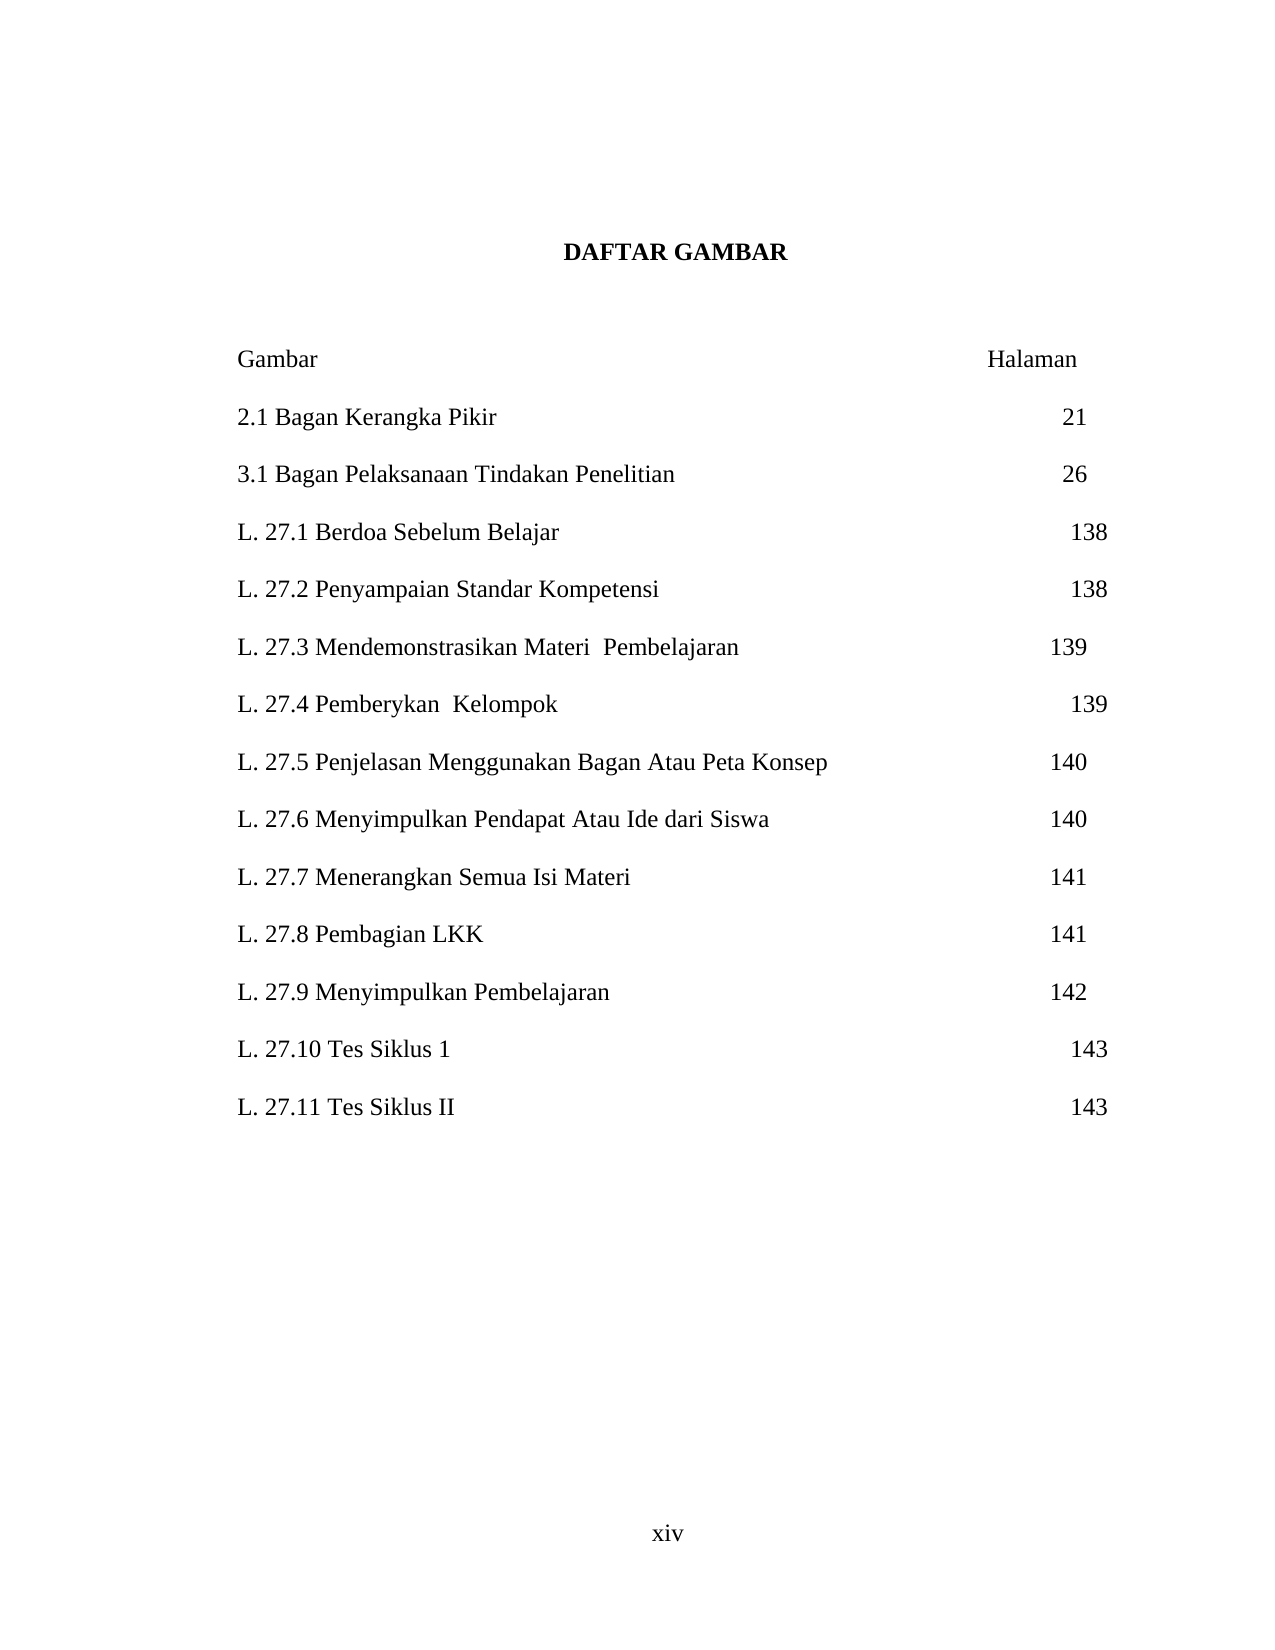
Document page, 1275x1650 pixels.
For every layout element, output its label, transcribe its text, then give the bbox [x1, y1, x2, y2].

text L. 27.10 Tes Siklus 1 143 L. 27.11 Tes Siklus II 143 [237, 1034, 1108, 1178]
text L. 27.8 Pembagian LKK 141 [237, 919, 1108, 948]
text L. 27.7 Menerangkan Semua Isi Materi 141 [237, 862, 1108, 890]
text L. 27.9 Menyimpulkan Pembelajaran 142 [237, 977, 1108, 1005]
text L. 27.6 Menyimpulkan Pendapat Atau Ide dari Siswa 140 [237, 804, 1108, 833]
text L. 27.1 Berdoa Sebelum Belajar 138 L. 27.2 Penyampaian Standar Kompetensi 138 L. 27.3 Mendemonstrasikan Materi Pembelajaran 139 [237, 517, 1108, 660]
text Gambar Halaman [237, 344, 1108, 373]
text 2.1 Bagan Kerangka Pikir 21 [237, 402, 1093, 430]
text DAFTAR GAMBAR [237, 237, 1108, 266]
text L. 27.4 Pemberykan Kelompok 139 L. 27.5 Penjelasan Menggunakan Bagan Atau Peta Konsep 140 [237, 689, 1108, 775]
text 3.1 Bagan Pelaksanaan Tindakan Penelitian 26 [237, 459, 1093, 488]
